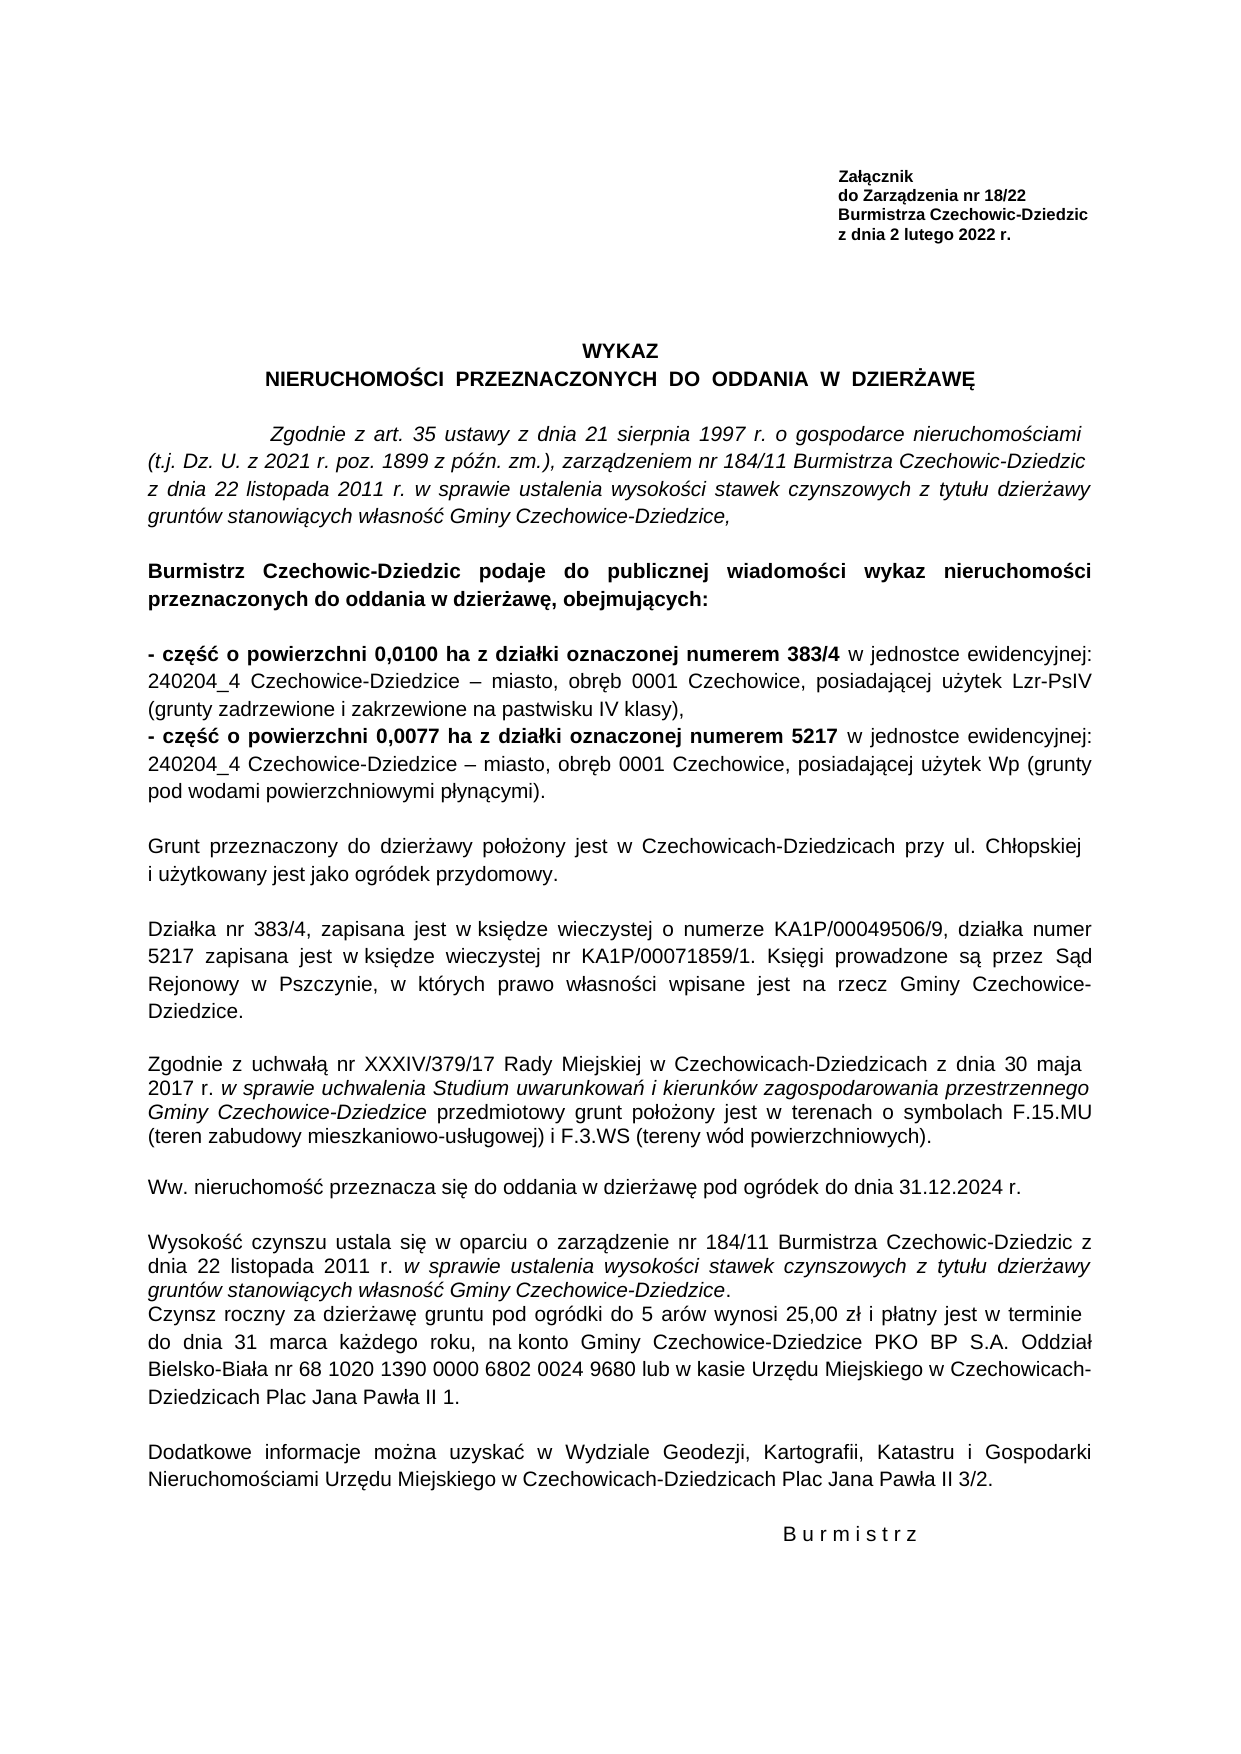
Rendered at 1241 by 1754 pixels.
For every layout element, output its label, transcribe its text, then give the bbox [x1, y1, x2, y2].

text do Zarządzenia nr 18/22 [148, 186, 1093, 205]
text Dodatkowe informacje można uzyskać w Wydziale Geodezji, Kartografii, Katastru i Gospodarki Nieruchomościami Urzędu Miejskiego w Czechowicach-Dziedzicach Plac Jana Pawła II 3/2. [148, 1439, 1093, 1491]
text Burmistrza Czechowic-Dziedzic [148, 205, 1093, 224]
text WYKAZ [148, 339, 1093, 363]
text Zgodnie z art. 35 ustawy z dnia 21 sierpnia 1997 r. o gospodarce nieruchomościami (t.j. Dz. U. z 2021 r. poz. 1899 z późn. zm.), zarządzeniem nr 184/11 Burmistrza Czechowic-Dziedzic z dnia 22 listopada 2011 r. w sprawie ustalenia wysokości stawek czynszowych z tytułu dzierżawy gruntów stanowiących własność Gminy Czechowice-Dziedzice, [148, 422, 1093, 528]
text Załącznik [148, 167, 1093, 186]
text Grunt przeznaczony do dzierżawy położony jest w Czechowicach-Dziedzicach przy ul. Chłopskiej i użytkowany jest jako ogródek przydomowy. [148, 834, 1093, 886]
text z dnia 2 lutego 2022 r. [148, 224, 1093, 243]
text Ww. nieruchomość przeznacza się do oddania w dzierżawę pod ogródek do dnia 31.12.2024 r. [148, 1175, 1093, 1199]
text - część o powierzchni 0,0100 ha z działki oznaczonej numerem 383/4 w jednostce ewidencyjnej: 240204_4 Czechowice-Dziedzice – miasto, obręb 0001 Czechowice, posiadającej użytek Lzr-PsIV (grunty zadrzewione i zakrzewione na pastwisku IV klasy), [148, 642, 1093, 721]
text Wysokość czynszu ustala się w oparciu o zarządzenie nr 184/11 Burmistrza Czechowic-Dziedzic z dnia 22 listopada 2011 r. w sprawie ustalenia wysokości stawek czynszowych z tytułu dzierżawy gruntów stanowiących własność Gminy Czechowice-Dziedzice. [148, 1230, 1093, 1302]
text Czynsz roczny za dzierżawę gruntu pod ogródki do 5 arów wynosi 25,00 zł i płatny jest w terminie do dnia 31 marca każdego roku, na konto Gminy Czechowice-Dziedzice PKO BP S.A. Oddział Bielsko-Biała nr 68 1020 1390 0000 6802 0024 9680 lub w kasie Urzędu Miejskiego w Czechowicach-Dziedzicach Plac Jana Pawła II 1. [148, 1302, 1093, 1408]
text Burmistrz Czechowic-Dziedzic podaje do publicznej wiadomości wykaz nieruchomości przeznaczonych do oddania w dzierżawę, obejmujących: [148, 559, 1093, 611]
subtitle NIERUCHOMOŚCI PRZEZNACZONYCH DO ODDANIA W DZIERŻAWĘ [148, 367, 1093, 391]
text Działka nr 383/4, zapisana jest w księdze wieczystej o numerze KA1P/00049506/9, działka numer 5217 zapisana jest w księdze wieczystej nr KA1P/00071859/1. Księgi prowadzone są przez Sąd Rejonowy w Pszczynie, w których prawo własności wpisane jest na rzecz Gminy Czechowice-Dziedzice. [148, 917, 1093, 1023]
text - część o powierzchni 0,0077 ha z działki oznaczonej numerem 5217 w jednostce ewidencyjnej: 240204_4 Czechowice-Dziedzice – miasto, obręb 0001 Czechowice, posiadającej użytek Wp (grunty pod wodami powierzchniowymi płynącymi). [148, 724, 1093, 803]
text Zgodnie z uchwałą nr XXXIV/379/17 Rady Miejskiej w Czechowicach-Dziedzicach z dnia 30 maja 2017 r. w sprawie uchwalenia Studium uwarunkowań i kierunków zagospodarowania przestrzennego Gminy Czechowice-Dziedzice przedmiotowy grunt położony jest w terenach o symbolach F.15.MU (teren zabudowy mieszkaniowo-usługowej) i F.3.WS (tereny wód powierzchniowych). [148, 1052, 1093, 1148]
text B u r m i s t r z [148, 1522, 1093, 1546]
